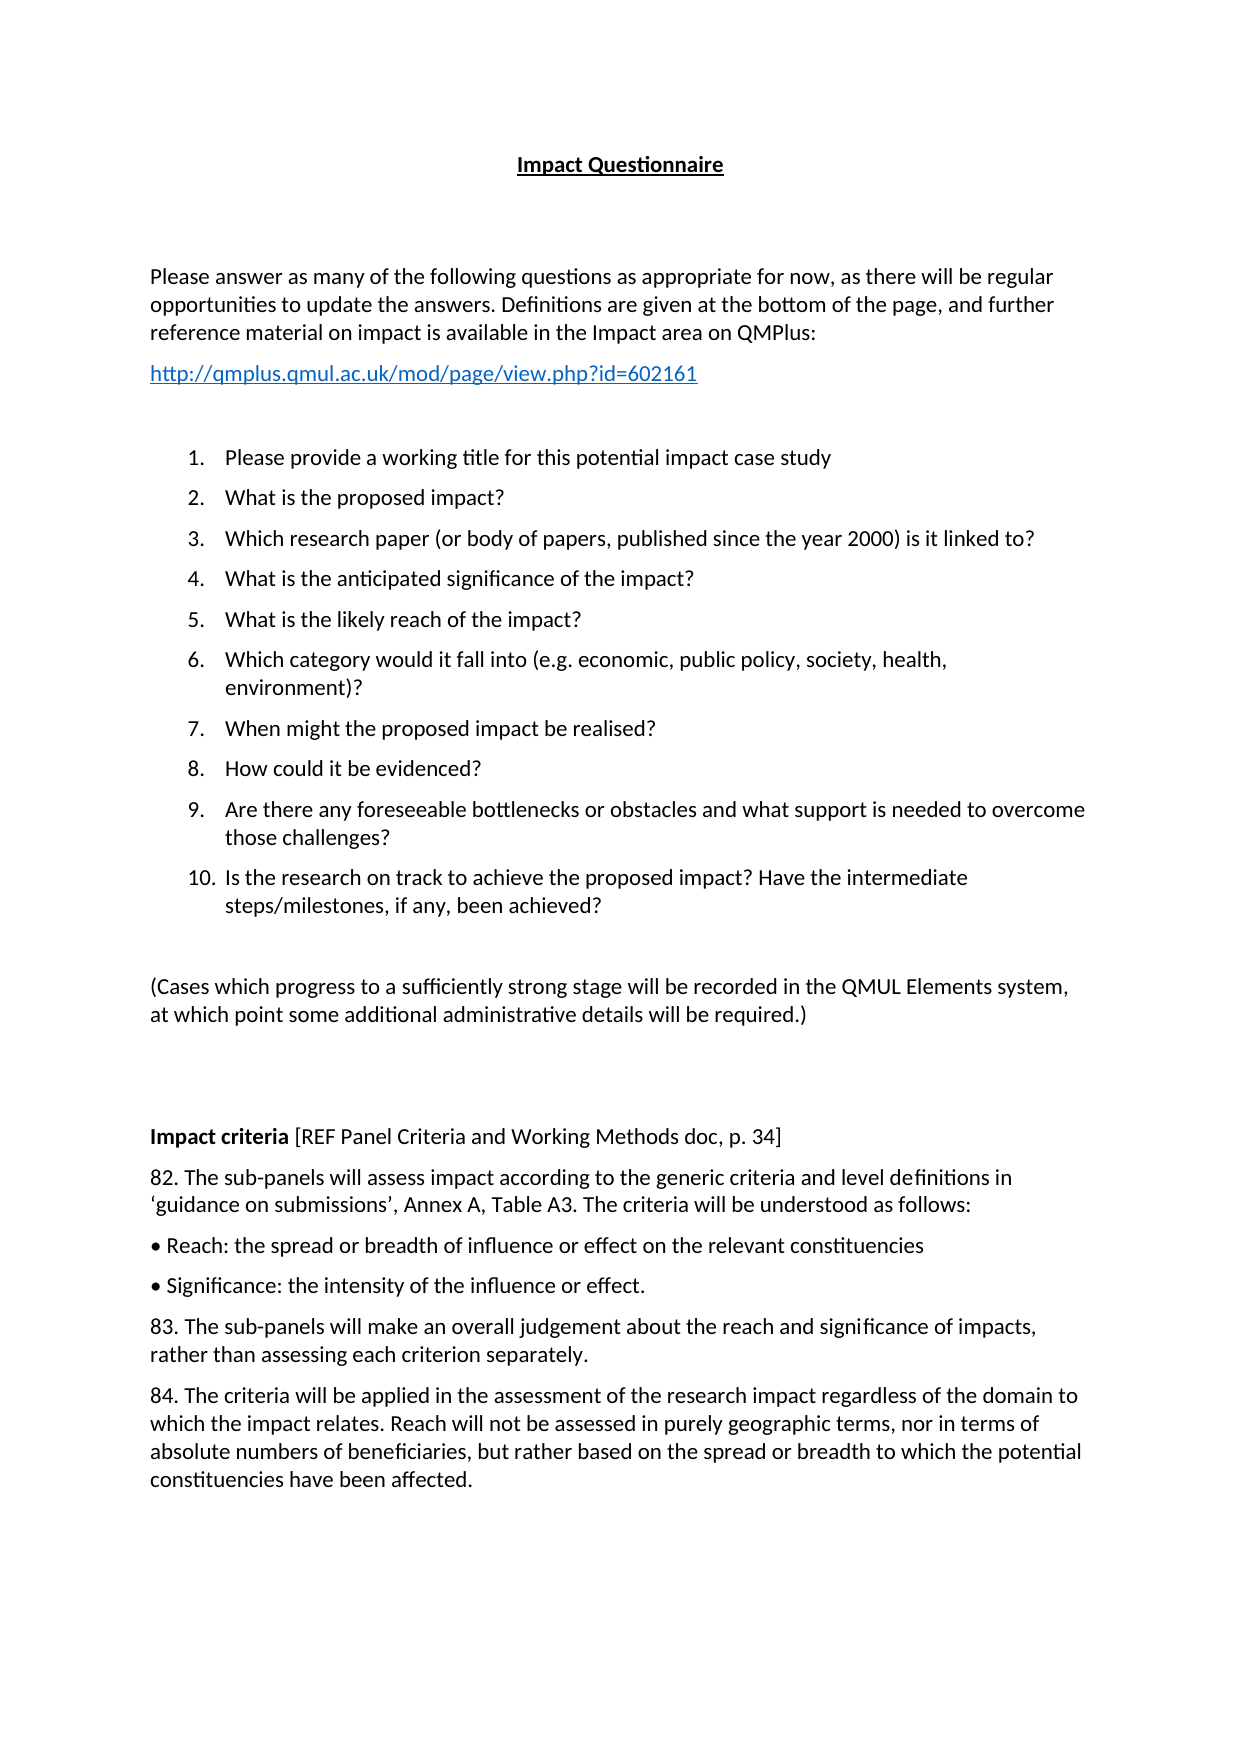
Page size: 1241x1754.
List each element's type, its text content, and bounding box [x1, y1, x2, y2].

text Impact Questionnaire [150, 150, 1090, 178]
text http://qmplus.qmul.ac.uk/mod/page/view.php?id=602161 [150, 359, 1090, 387]
list When might the proposed impact be realised? [187, 714, 1090, 742]
list What is the proposed impact? [187, 483, 1090, 511]
text Please answer as many of the following questions as appropriate for now, as there will be regular opportunities to update the answers. Definitions are given at the bottom of the page, and further reference material on impact is available in the Impact area on QMPlus: [150, 262, 1090, 346]
text 83. The sub-panels will make an overall judgement about the reach and signiﬁcance of impacts, rather than assessing each criterion separately. [150, 1312, 1090, 1368]
text Impact criteria [REF Panel Criteria and Working Methods doc, p. 34] [150, 1122, 1090, 1150]
text • Reach: the spread or breadth of inﬂuence or eﬀect on the relevant constituencies [150, 1231, 1090, 1259]
list Which research paper (or body of papers, published since the year 2000) is it linked to? [187, 524, 1090, 552]
list Please provide a working title for this potential impact case study [187, 443, 1090, 471]
text 84. The criteria will be applied in the assessment of the research impact regardless of the domain to which the impact relates. Reach will not be assessed in purely geographic terms, nor in terms of absolute numbers of beneﬁciaries, but rather based on the spread or breadth to which the potential constituencies have been aﬀected. [150, 1381, 1090, 1493]
list Which category would it fall into (e.g. economic, public policy, society, health, environment)? [187, 645, 1090, 701]
list What is the likely reach of the impact? [187, 605, 1090, 633]
list Are there any foreseeable bottlenecks or obstacles and what support is needed to overcome those challenges? [187, 795, 1090, 851]
list How could it be evidenced? [187, 754, 1090, 782]
text 82. The sub-panels will assess impact according to the generic criteria and level deﬁnitions in ‘guidance on submissions’, Annex A, Table A3. The criteria will be understood as follows: [150, 1163, 1090, 1219]
text • Signiﬁcance: the intensity of the inﬂuence or eﬀect. [150, 1272, 1090, 1300]
list Is the research on track to achieve the proposed impact? Have the intermediate steps/milestones, if any, been achieved? [187, 863, 1090, 919]
text (Cases which progress to a sufficiently strong stage will be recorded in the QMUL Elements system, at which point some additional administrative details will be required.) [150, 972, 1090, 1028]
list What is the anticipated significance of the impact? [187, 564, 1090, 592]
